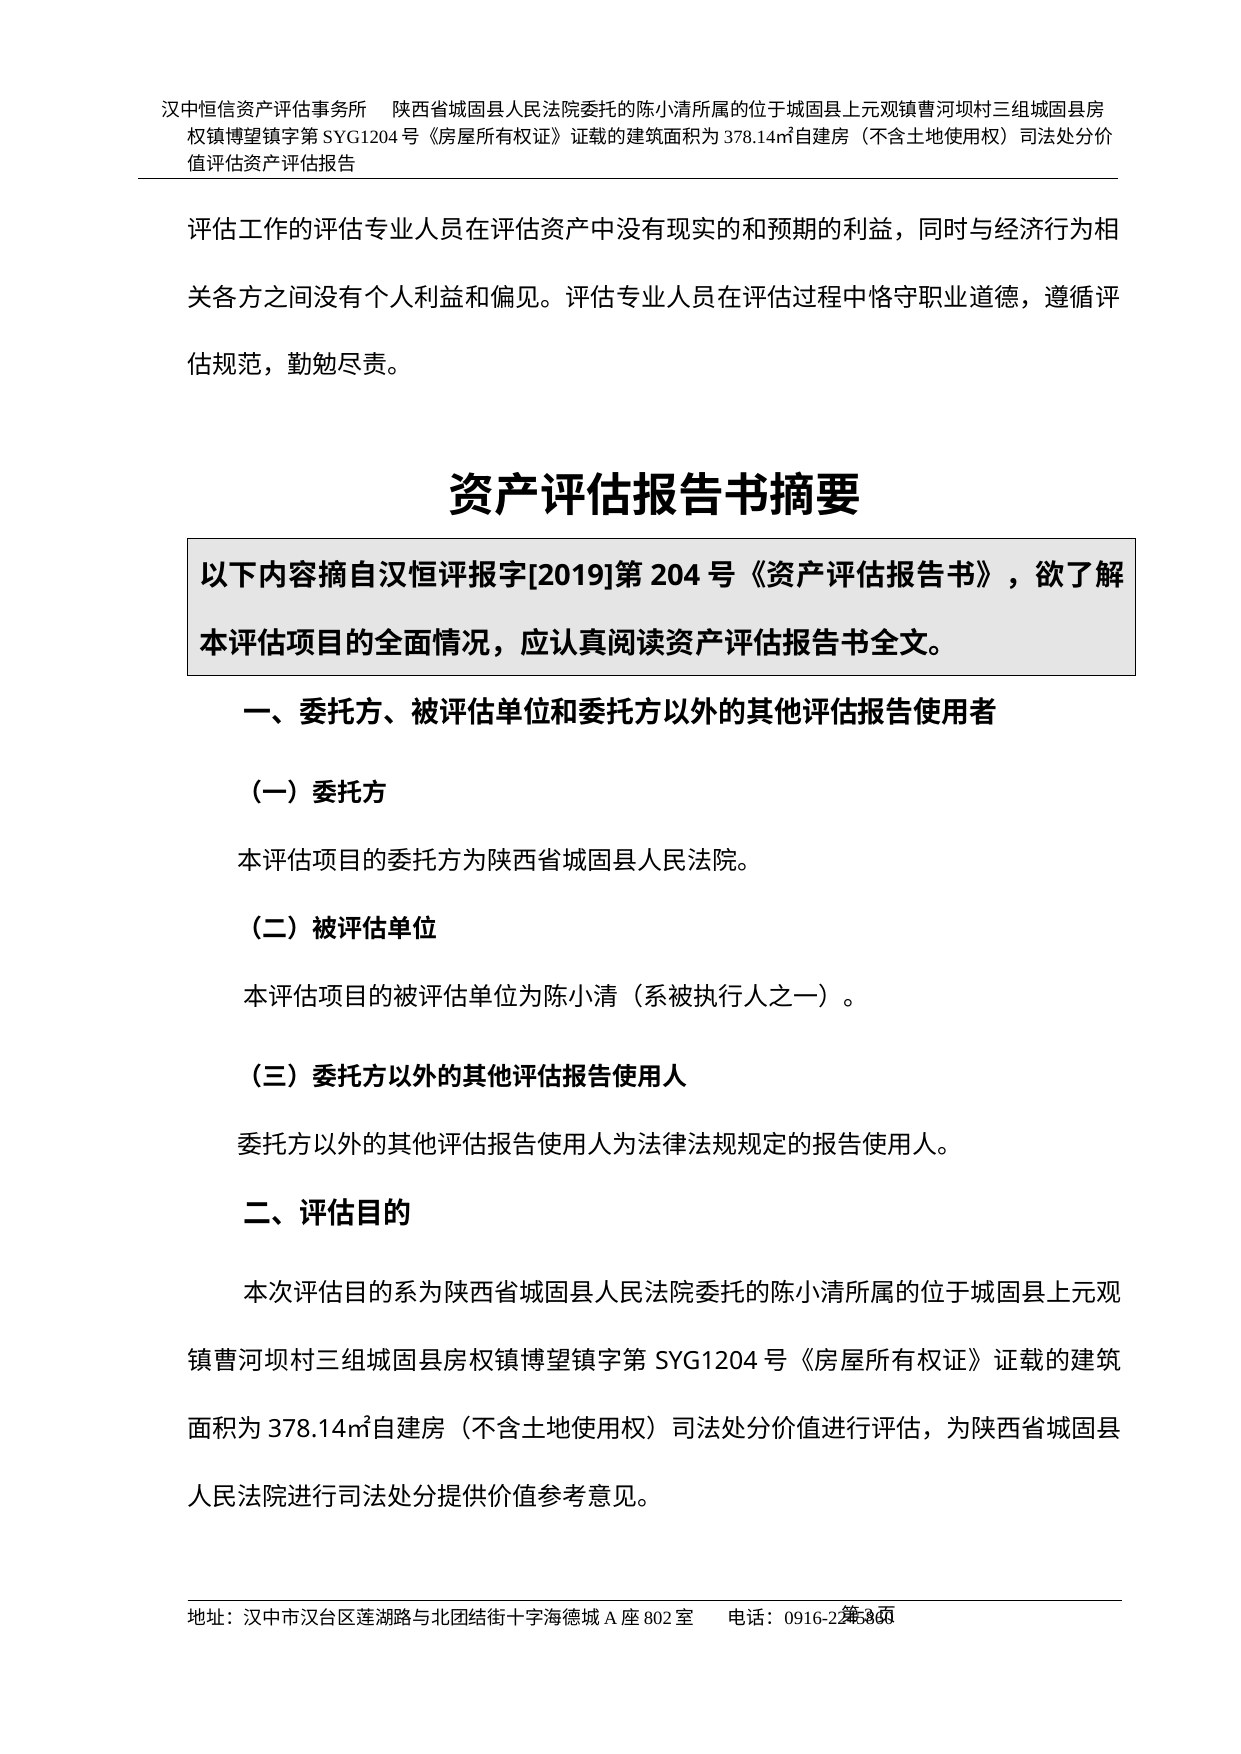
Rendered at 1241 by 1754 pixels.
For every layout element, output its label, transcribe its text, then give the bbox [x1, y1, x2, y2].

list 委托方 [187, 757, 1122, 824]
text 委托方以外的其他评估报告使用人为法律法规规定的报告使用人。 [187, 1109, 1122, 1177]
list 委托方以外的其他评估报告使用人 [187, 1041, 1122, 1109]
text 本次评估目的系为陕西省城固县人民法院委托的陈小清所属的位于城固县上元观镇曹河坝村三组城固县房权镇博望镇字第SYG1204号《房屋所有权证》证载的建筑面积为378.14㎡自建房（不含土地使用权）司法处分价值进行评估，为陕西省城固县人民法院进行司法处分提供价值参考意见。 [187, 1257, 1122, 1529]
text 二、评估目的 [187, 1177, 1122, 1244]
table_header 以下内容摘自汉恒评报字[2019]第204号《资产评估报告书》，欲了解本评估项目的全面情况，应认真阅读资产评估报告书全文。 [188, 539, 1135, 675]
text 本评估项目的委托方为陕西省城固县人民法院。 [187, 824, 1122, 892]
list 被评估单位 [187, 892, 1122, 960]
text 本评估项目的被评估单位为陈小清（系被执行人之一）。 [187, 960, 1122, 1028]
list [187, 193, 1122, 397]
text 一、委托方、被评估单位和委托方以外的其他评估报告使用者 [187, 676, 1122, 744]
subtitle 资产评估报告书摘要 [187, 458, 1122, 526]
